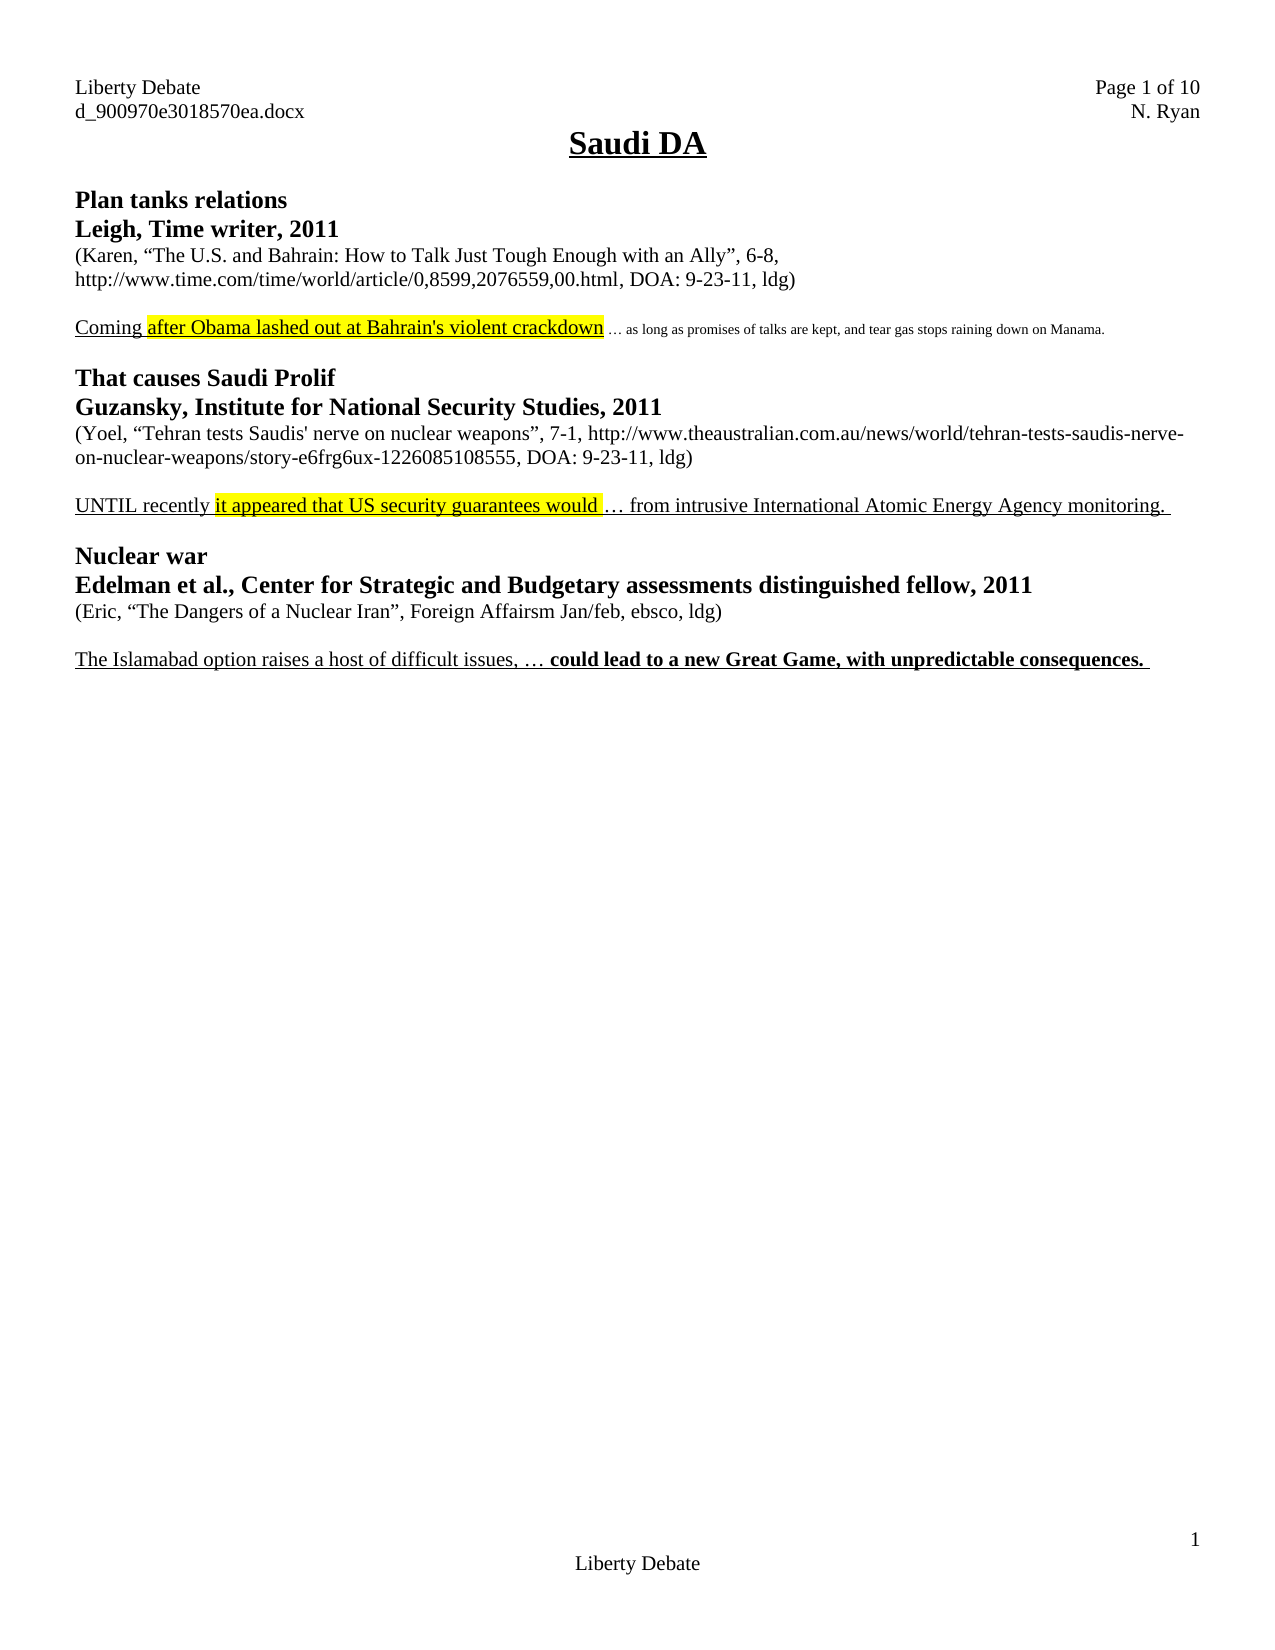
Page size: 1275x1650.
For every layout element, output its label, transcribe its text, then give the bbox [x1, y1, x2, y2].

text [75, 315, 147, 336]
subtitle Nuclear war [75, 541, 1200, 570]
text (Karen, “The U.S. and Bahrain: How to Talk Just Tough Enough with an Ally”, 6-8, http://www.time.com/time/world/article/0,8599,2076559,00.html, DOA: 9-23-11, ldg) [75, 243, 1200, 291]
subtitle Saudi DA [75, 123, 1200, 161]
text The Islamabad option raises a host of difficult issues, … could lead to a new Great Game, with unpredictable consequences. [75, 647, 1200, 671]
text UNTIL recently it appeared that US security guarantees would … from intrusive International Atomic Energy Agency monitoring. [603, 493, 1200, 517]
text Coming after Obama lashed out at Bahrain's violent crackdown … as long as promises of talks are kept, and tear gas stops raining down on Manama. [604, 315, 1200, 339]
text (Yoel, “Tehran tests Saudis' nerve on nuclear weapons”, 7-1, http://www.theaustralian.com.au/news/world/tehran-tests-saudis-nerve-on-nuclear-weapons/story-e6frg6ux-1226085108555, DOA: 9-23-11, ldg) [75, 421, 1200, 469]
subtitle Plan tanks relations [75, 186, 1200, 214]
text Leigh, Time writer, 2011 [75, 214, 1200, 243]
subtitle That causes Saudi Prolif [75, 363, 1200, 392]
text (Eric, “The Dangers of a Nuclear Iran”, Foreign Affairsm Jan/feb, ebsco, ldg) [75, 599, 1200, 623]
text Guzansky, Institute for National Security Studies, 2011 [75, 392, 1200, 421]
text Edelman et al., Center for Strategic and Budgetary assessments distinguished fellow, 2011 [75, 570, 1200, 599]
